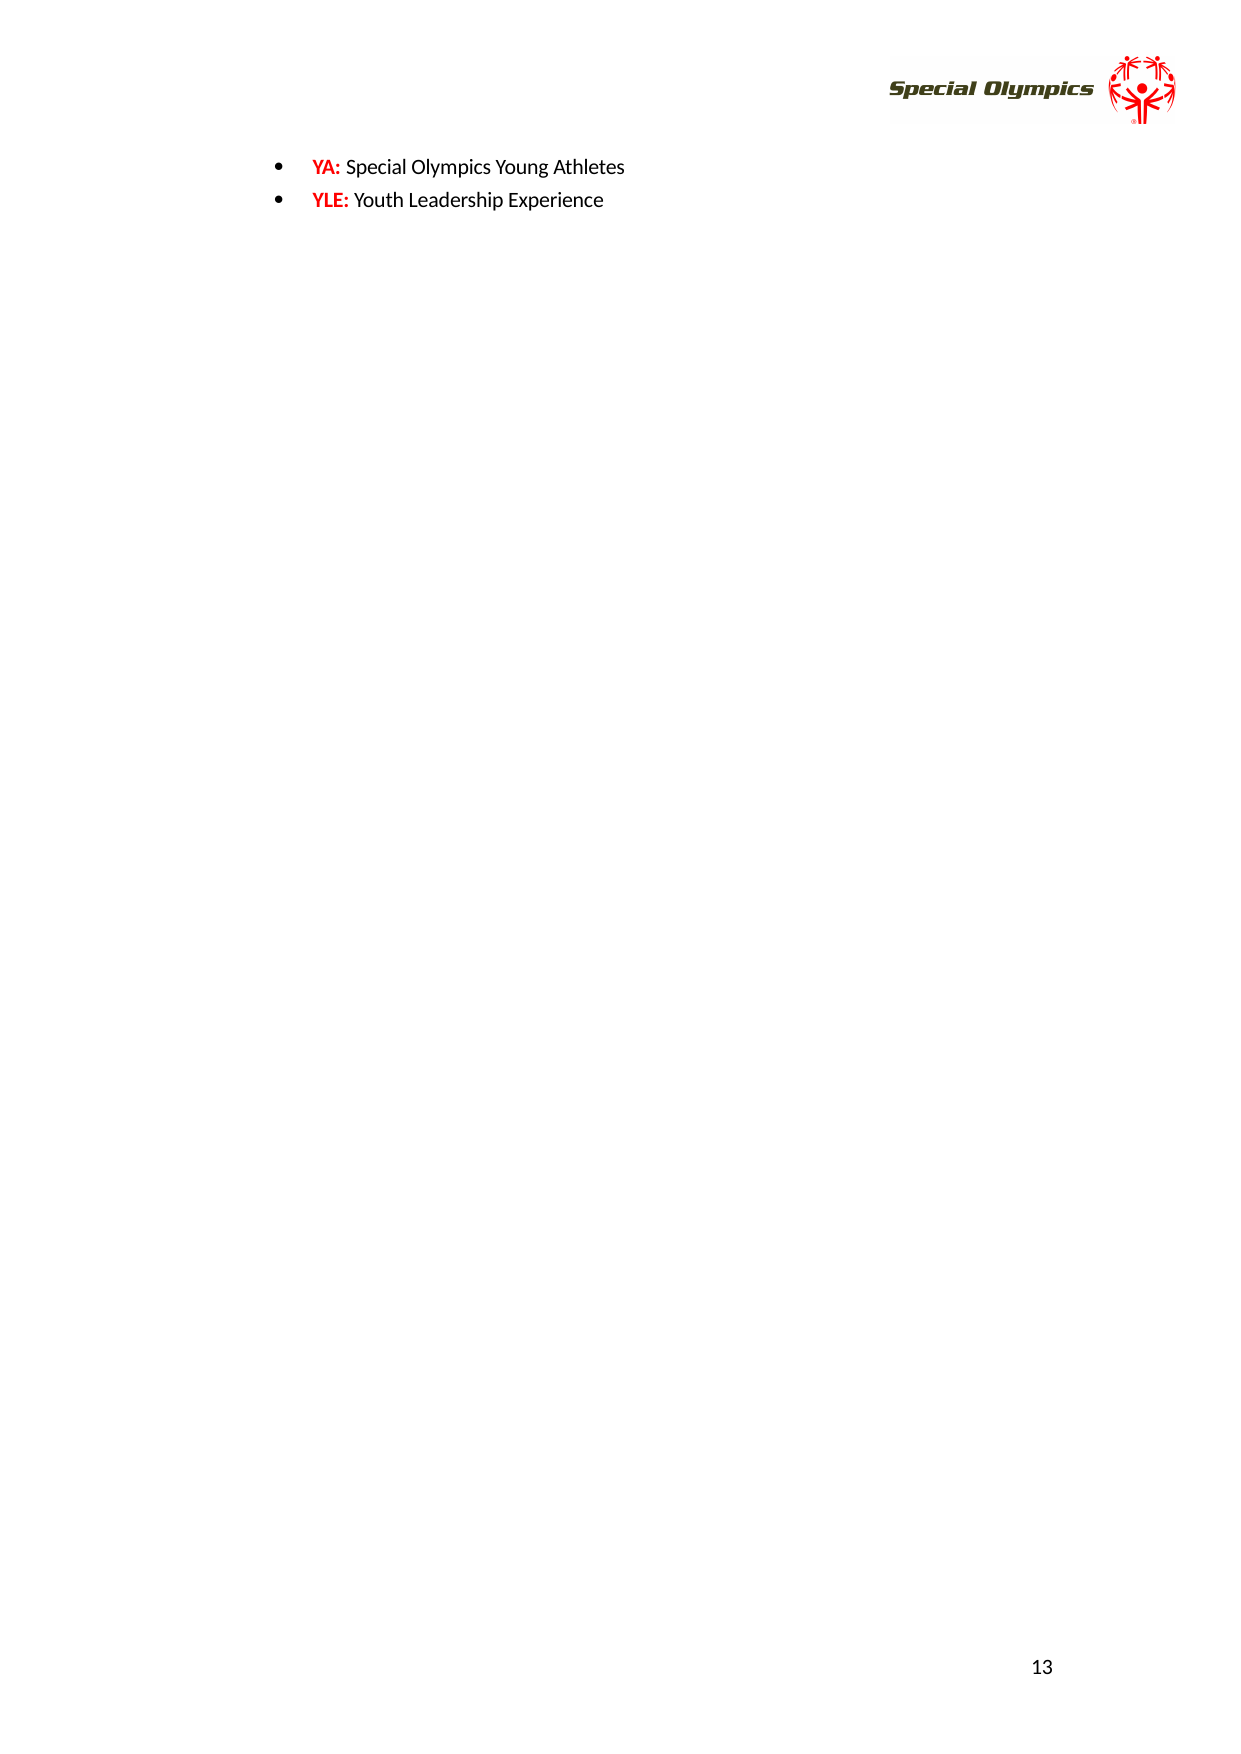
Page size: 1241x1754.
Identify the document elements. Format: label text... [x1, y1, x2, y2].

picture [889, 56, 1176, 124]
list YLE: Youth Leadership Experience [275, 181, 1053, 214]
list YA: Special Olympics Young Athletes [275, 148, 1053, 181]
